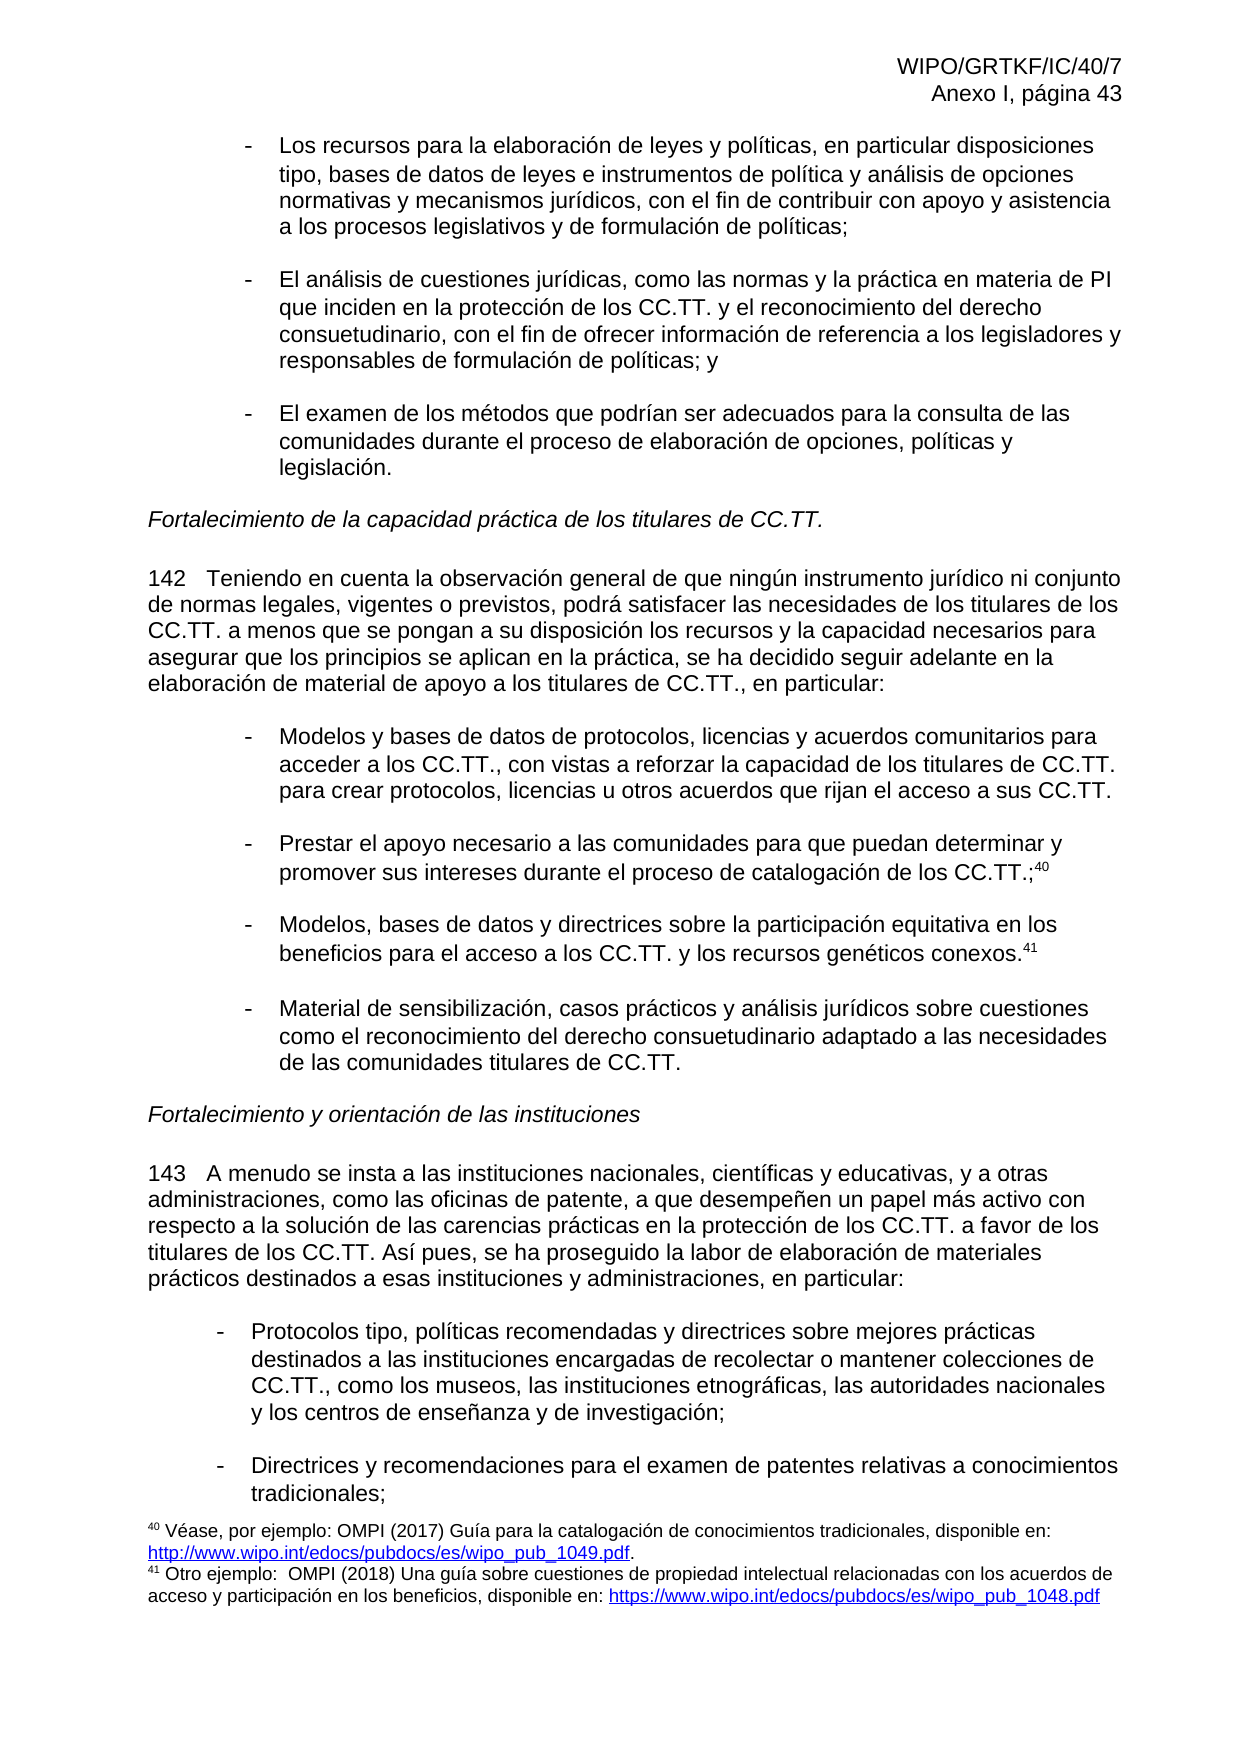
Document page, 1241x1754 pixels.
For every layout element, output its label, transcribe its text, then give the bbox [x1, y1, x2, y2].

list Material de sensibilización, casos prácticos y análisis jurídicos sobre cuestiones como el reconocimiento del derecho consuetudinario adaptado a las necesidades de las comunidades titulares de CC.TT. [241, 995, 1122, 1076]
list Los recursos para la elaboración de leyes y políticas, en particular disposiciones tipo, bases de datos de leyes e instrumentos de política y análisis de opciones normativas y mecanismos jurídicos, con el fin de contribuir con apoyo y asistencia a los procesos legislativos y de formulación de políticas; [241, 132, 1122, 239]
text A menudo se insta a las instituciones nacionales, científicas y educativas, y a otras administraciones, como las oficinas de patente, a que desempeñen un papel más activo con respecto a la solución de las carencias prácticas en la protección de los CC.TT. a favor de los titulares de los CC.TT. Así pues, se ha proseguido la labor de elaboración de materiales prácticos destinados a esas instituciones y administraciones, en particular: [148, 1160, 1122, 1291]
list Protocolos tipo, políticas recomendadas y directrices sobre mejores prácticas destinados a las instituciones encargadas de recolectar o mantener colecciones de CC.TT., como los museos, las instituciones etnográficas, las autoridades nacionales y los centros de enseñanza y de investigación; [213, 1318, 1122, 1425]
subtitle Fortalecimiento de la capacidad práctica de los titulares de CC.TT. [148, 506, 1122, 532]
list El examen de los métodos que podrían ser adecuados para la consulta de las comunidades durante el proceso de elaboración de opciones, políticas y legislación. [241, 400, 1122, 481]
list Prestar el apoyo necesario a las comunidades para que puedan determinar y promover sus intereses durante el proceso de catalogación de los CC.TT.; [241, 830, 1122, 885]
text Teniendo en cuenta la observación general de que ningún instrumento jurídico ni conjunto de normas legales, vigentes o previstos, podrá satisfacer las necesidades de los titulares de los CC.TT. a menos que se pongan a su disposición los recursos y la capacidad necesarios para asegurar que los principios se aplican en la práctica, se ha decidido seguir adelante en la elaboración de material de apoyo a los titulares de CC.TT., en particular: [148, 565, 1122, 696]
list Modelos y bases de datos de protocolos, licencias y acuerdos comunitarios para acceder a los CC.TT., con vistas a reforzar la capacidad de los titulares de CC.TT. para crear protocolos, licencias u otros acuerdos que rijan el acceso a sus CC.TT. [241, 723, 1122, 804]
subtitle Fortalecimiento y orientación de las instituciones [148, 1101, 1122, 1127]
list Directrices y recomendaciones para el examen de patentes relativas a conocimientos tradicionales; [213, 1452, 1122, 1506]
list El análisis de cuestiones jurídicas, como las normas y la práctica en materia de PI que inciden en la protección de los CC.TT. y el reconocimiento del derecho consuetudinario, con el fin de ofrecer información de referencia a los legisladores y responsables de formulación de políticas; y [241, 266, 1122, 373]
list Modelos, bases de datos y directrices sobre la participación equitativa en los beneficios para el acceso a los CC.TT. y los recursos genéticos conexos. [241, 911, 1122, 966]
